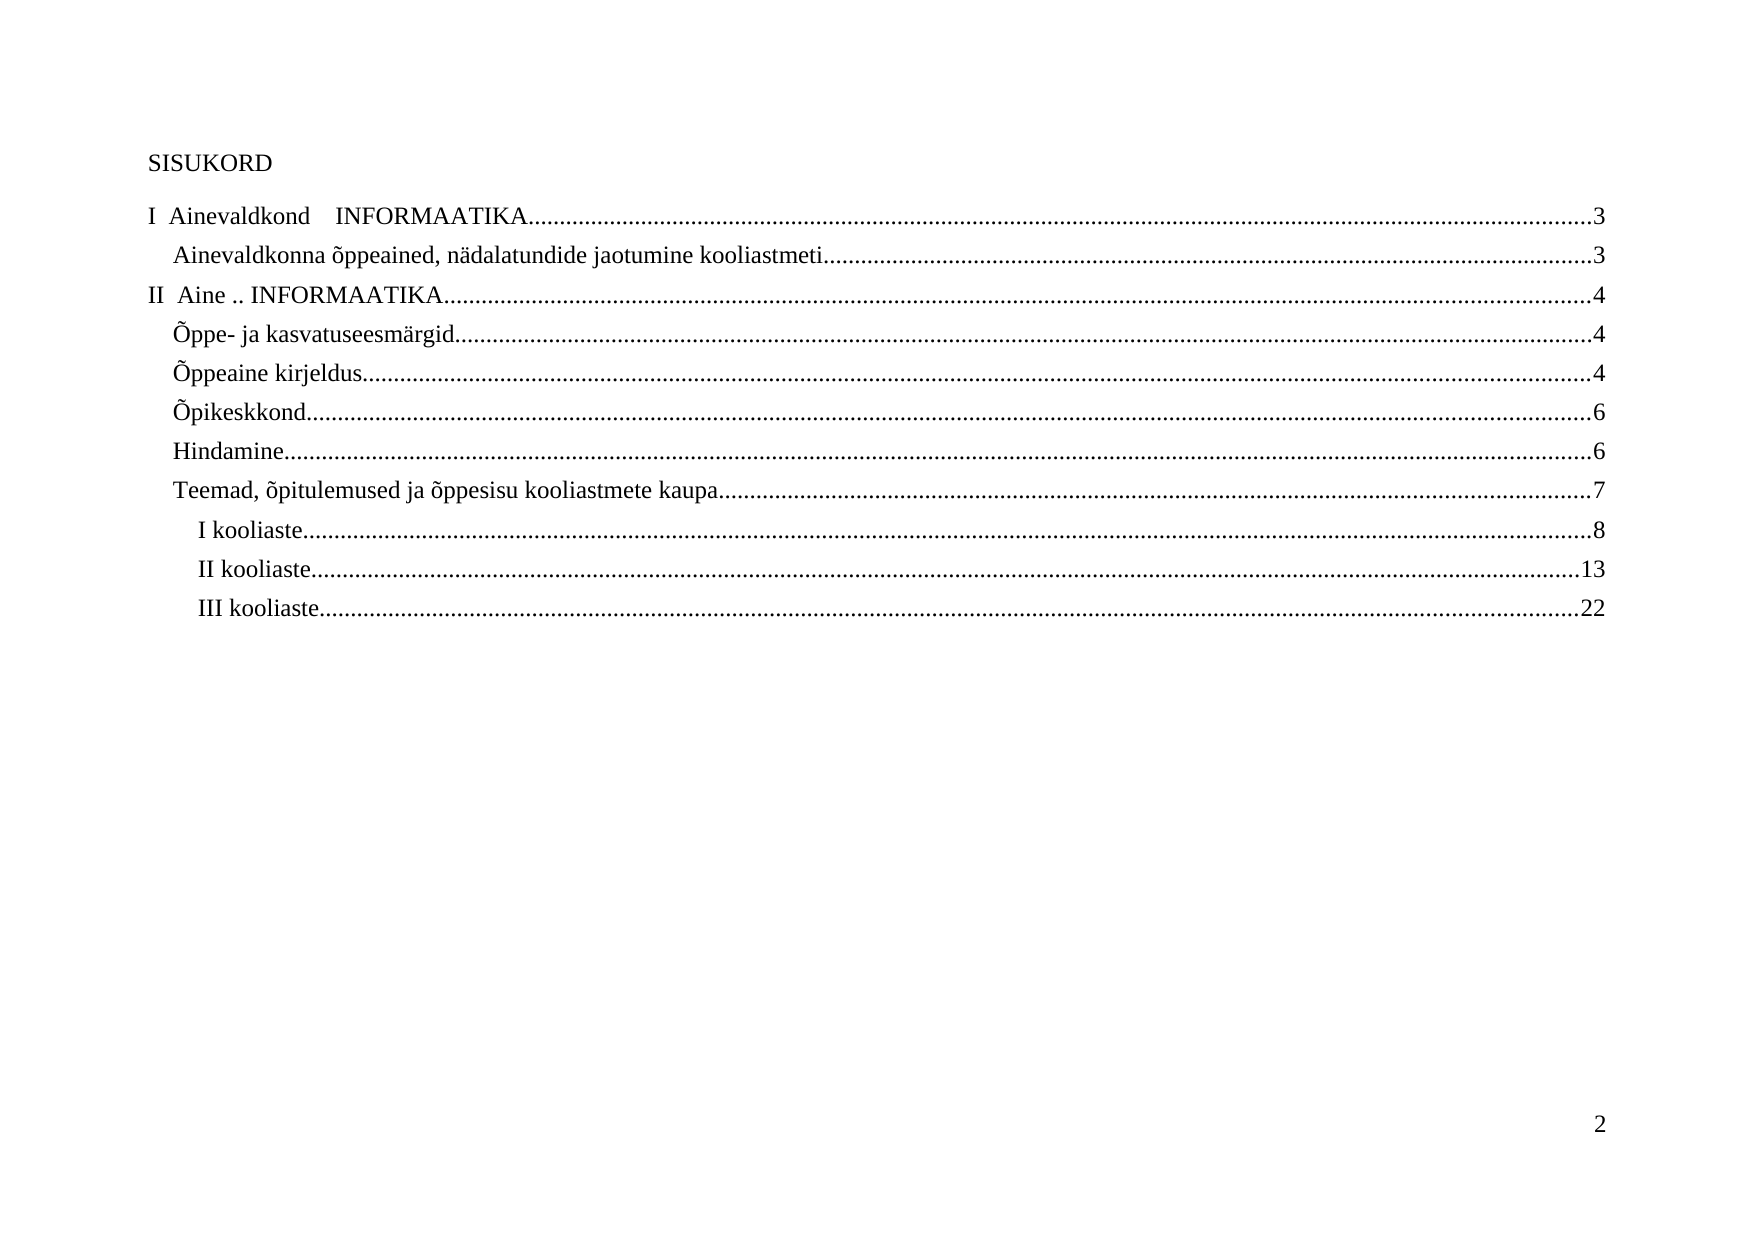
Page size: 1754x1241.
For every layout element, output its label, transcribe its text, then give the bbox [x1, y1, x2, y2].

text I kooliaste 8 [198, 515, 1606, 543]
text III kooliaste 22 [198, 593, 1606, 622]
text SISUKORD [148, 148, 1606, 176]
text II kooliaste 13 [198, 554, 1606, 583]
text Õppeaine kirjeldus 4 [173, 358, 1606, 387]
text Teemad, õpitulemused ja õppesisu kooliastmete kaupa 7 [173, 476, 1606, 504]
text Ainevaldkonna õppeained, nädalatundide jaotumine kooliastmeti 3 [173, 241, 1606, 269]
text Hindamine 6 [173, 436, 1606, 465]
text I Ainevaldkond INFORMAATIKA 3 [148, 201, 1606, 230]
text Õppe- ja kasvatuseesmärgid 4 [173, 319, 1606, 348]
text II Aine .. INFORMAATIKA 4 [148, 280, 1606, 308]
text Õpikeskkond 6 [173, 397, 1606, 426]
